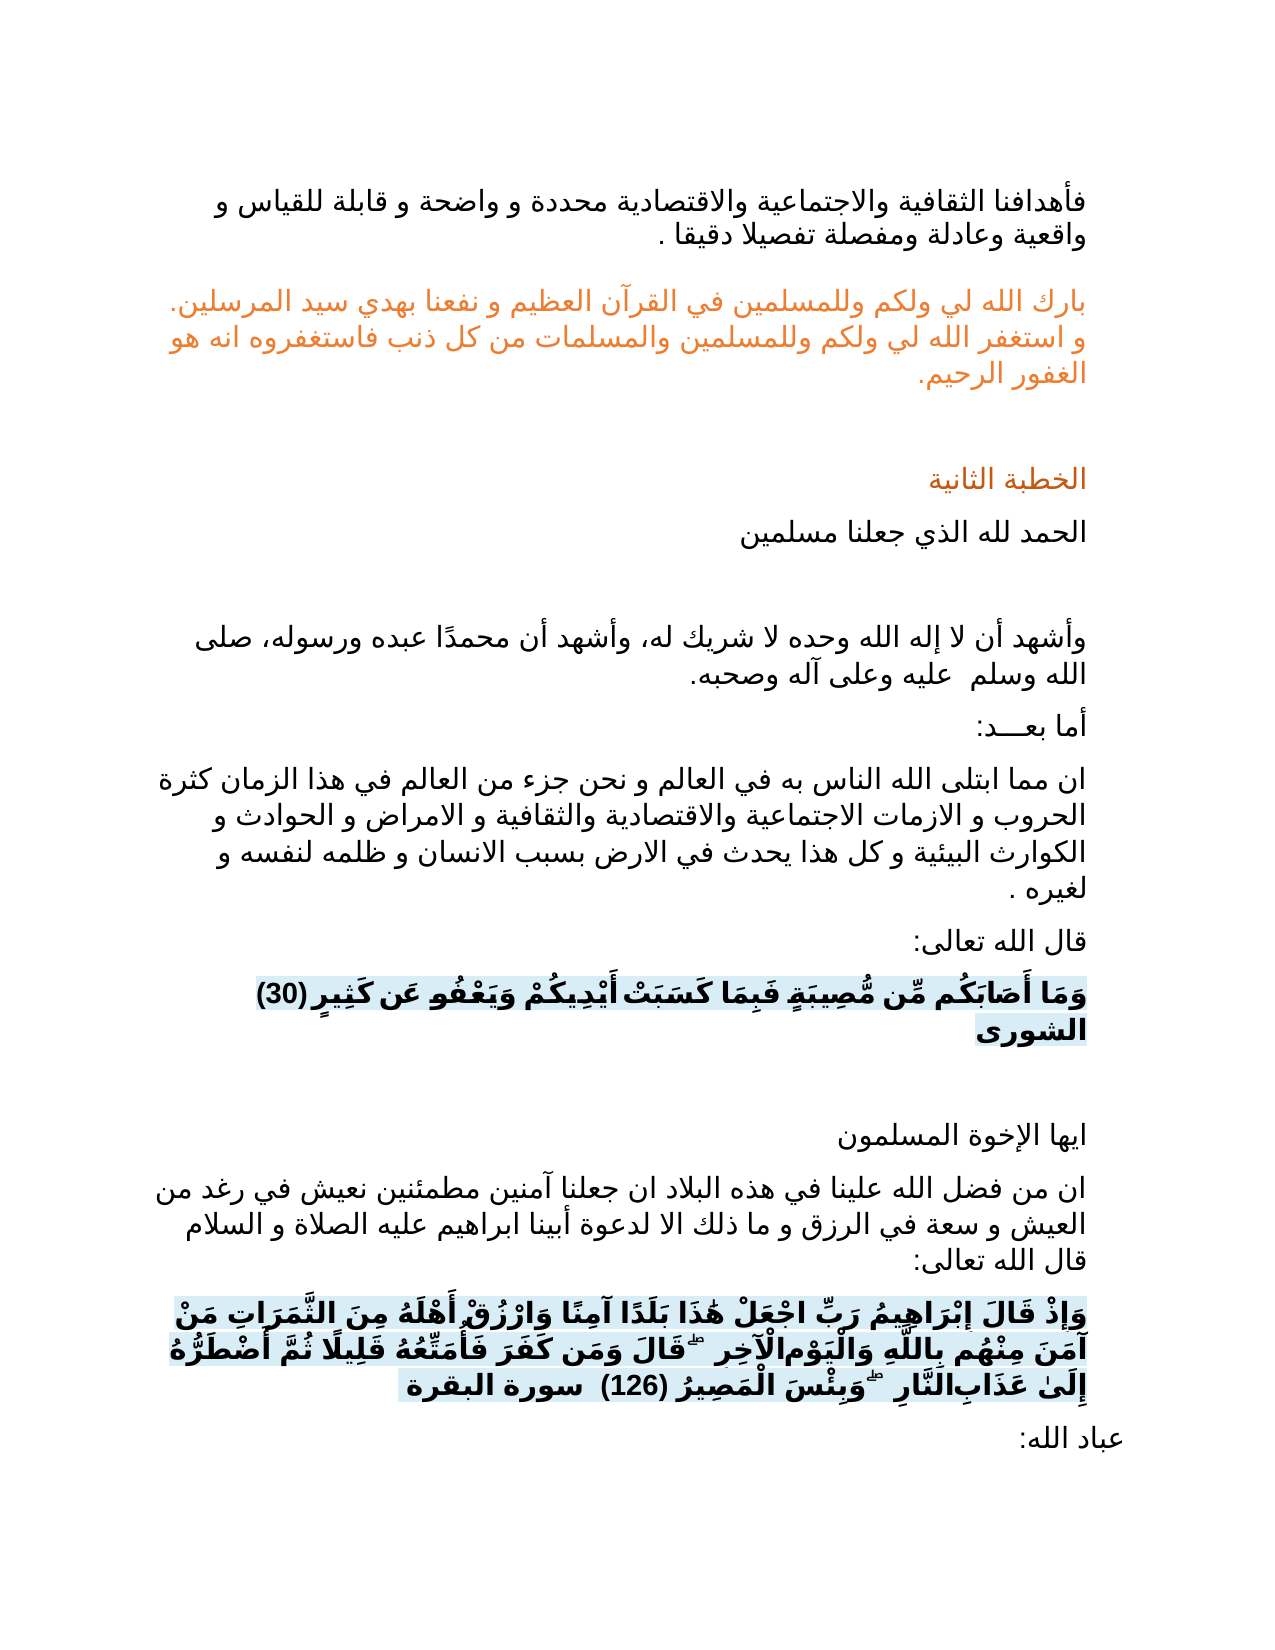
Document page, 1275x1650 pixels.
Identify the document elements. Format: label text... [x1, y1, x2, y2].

text قال الله تعالى: [150, 923, 1087, 957]
text فأهدافنا الثقافية والاجتماعية والاقتصادية محددة و واضحة و قابلة للقياس و واقعية وعادلة ومفصلة تفصيلا دقيقا . [150, 183, 1087, 251]
text بارك الله لي ولكم وللمسلمين في القرآن العظيم و نفعنا بهدي سيد المرسلين. و استغفر الله لي ولكم وللمسلمين والمسلمات من كل ذنب فاستغفروه انه هو الغفور الرحيم. [150, 284, 1087, 390]
text ان مما ابتلى الله الناس به في العالم و نحن جزء من العالم في هذا الزمان كثرة الحروب و الازمات الاجتماعية والاقتصادية والثقافية و الامراض و الحوادث و الكوارث البيئية و كل هذا يحدث في الارض بسبب الانسان و ظلمه لنفسه و لغيره . [150, 762, 1087, 904]
text وَمَا أَصَابَكُم مِّن مُّصِيبَةٍ فَبِمَا كَسَبَتْ أَيْدِيكُمْ وَيَعْفُو عَن كَثِيرٍ (30) الشورى [150, 976, 1087, 1046]
text أما بعـــد: [150, 709, 1087, 743]
text الخطبة الثانية [150, 462, 1087, 496]
text الحمد لله الذي جعلنا مسلمين [150, 515, 1087, 548]
text وأشهد أن لا إله الله وحده لا شريك له، وأشهد أن محمدًا عبده ورسوله، صلى الله وسلم عليه وعلى آله وصحبه. [150, 621, 1087, 690]
text وَإِذْ قَالَ إِبْرَاهِيمُ رَبِّ اجْعَلْ هَٰذَا بَلَدًا آمِنًا وَارْزُقْ أَهْلَهُ مِنَ الثَّمَرَاتِ مَنْ آمَنَ مِنْهُم بِاللَّهِ وَالْيَوْمِ الْآخِرِ ۖ قَالَ وَمَن كَفَرَ فَأُمَتِّعُهُ قَلِيلًا ثُمَّ أَضْطَرُّهُ إِلَىٰ عَذَابِ النَّارِ ۖ وَبِئْسَ الْمَصِيرُ (126) سورة البقرة [150, 1296, 756, 1402]
text ان من فضل الله علينا في هذه البلاد ان جعلنا آمنين مطمئنين نعيش في رغد من العيش و سعة في الرزق و ما ذلك الا لدعوة أبينا ابراهيم عليه الصلاة و السلام قال الله تعالى: [150, 1171, 1087, 1277]
text عباد الله: [150, 1421, 1125, 1455]
text ايها الإخوة المسلمون [150, 1118, 1087, 1152]
